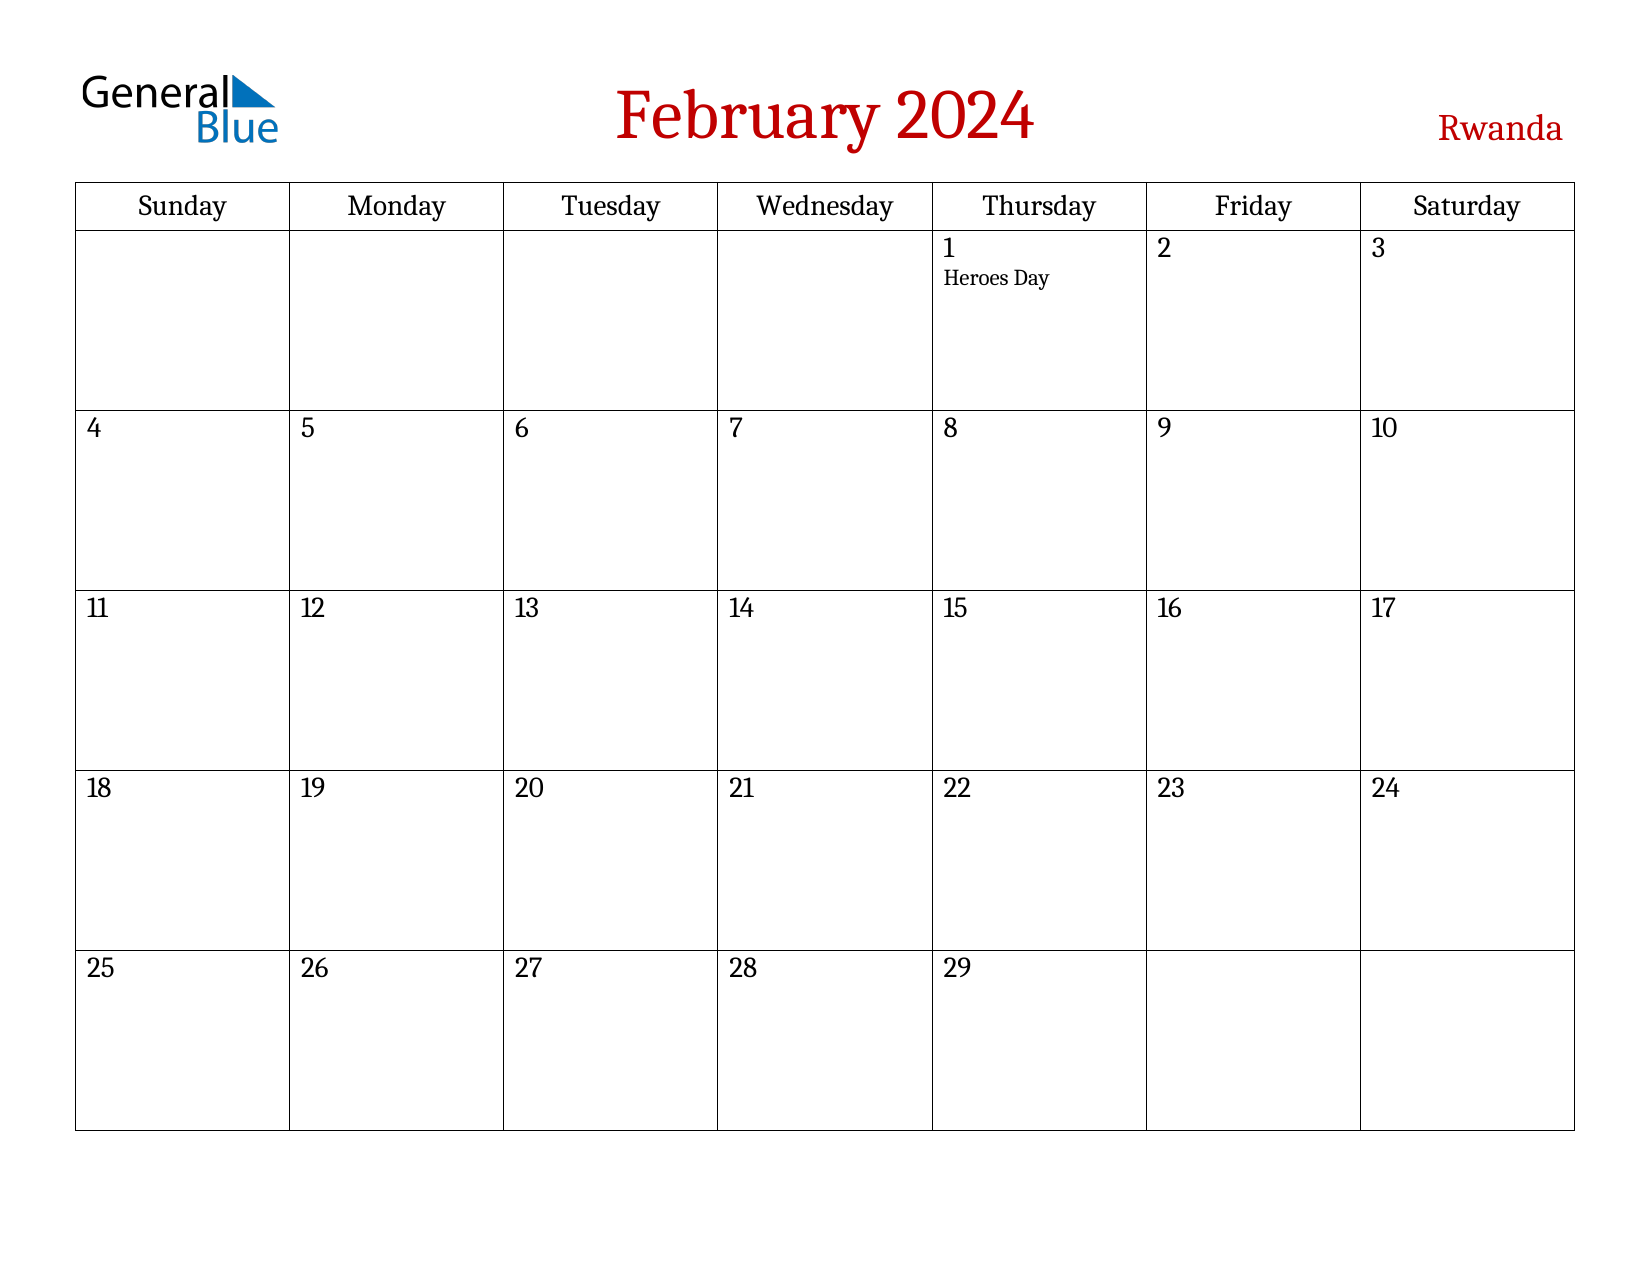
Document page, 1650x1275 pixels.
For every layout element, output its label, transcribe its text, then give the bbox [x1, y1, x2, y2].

table_header Rwanda [1146, 75, 1574, 182]
table_cell [933, 985, 1146, 1130]
table_cell 5 [290, 411, 503, 444]
table_cell 14 [718, 591, 932, 625]
table_cell Heroes Day [933, 265, 1146, 410]
table_cell [504, 985, 717, 1130]
table_cell [504, 625, 717, 770]
table_cell [1147, 265, 1360, 410]
table_cell Monday [290, 183, 503, 230]
table_cell 24 [1361, 771, 1574, 805]
table_cell [504, 805, 717, 950]
table_cell 28 [718, 951, 932, 985]
table_cell [1361, 805, 1574, 950]
table_cell Tuesday [504, 183, 717, 230]
table_cell [1361, 625, 1574, 770]
table_cell [1361, 265, 1574, 410]
table_cell [1147, 445, 1360, 590]
table_cell [290, 265, 503, 410]
table_cell 23 [1147, 771, 1360, 805]
table_cell 16 [1147, 591, 1360, 625]
table_cell Wednesday [718, 183, 932, 230]
table_cell 2 [1147, 231, 1360, 264]
table_cell 17 [1361, 591, 1574, 625]
table_cell 13 [504, 591, 717, 625]
table_cell 1 [933, 231, 1146, 264]
table_cell [290, 985, 503, 1130]
table_cell 6 [504, 411, 717, 444]
table_cell [718, 231, 932, 264]
table_cell 22 [933, 771, 1146, 805]
table_cell 27 [504, 951, 717, 985]
table_cell [933, 445, 1146, 590]
table_cell [718, 985, 932, 1130]
table_cell [290, 625, 503, 770]
table_cell [933, 805, 1146, 950]
table_header February 2024 [504, 75, 1146, 182]
table_cell [504, 265, 717, 410]
table_header [76, 75, 503, 182]
table_cell [1147, 625, 1360, 770]
table_cell [933, 625, 1146, 770]
table_cell 20 [504, 771, 717, 805]
table_cell 8 [933, 411, 1146, 444]
table_cell [76, 625, 289, 770]
table_cell [504, 231, 717, 264]
table_cell [76, 265, 289, 410]
table_cell [1147, 985, 1360, 1130]
table_cell 7 [718, 411, 932, 444]
table_cell [504, 445, 717, 590]
table_cell 26 [290, 951, 503, 985]
table_cell 15 [933, 591, 1146, 625]
table_cell 29 [933, 951, 1146, 985]
table_cell 25 [76, 951, 289, 985]
table_cell Friday [1147, 183, 1360, 230]
table_cell 18 [76, 771, 289, 805]
table_cell [290, 231, 503, 264]
table_cell Saturday [1361, 183, 1574, 230]
table_cell [290, 445, 503, 590]
table_cell 4 [76, 411, 289, 444]
table_cell [76, 445, 289, 590]
table_cell 11 [76, 591, 289, 625]
table_cell [1361, 951, 1574, 985]
table_cell [76, 985, 289, 1130]
table_cell [1361, 985, 1574, 1130]
table_cell 19 [290, 771, 503, 805]
table_cell 21 [718, 771, 932, 805]
table_cell [76, 805, 289, 950]
table_cell [718, 265, 932, 410]
table_cell 9 [1147, 411, 1360, 444]
table_cell [76, 231, 289, 264]
table_cell [718, 805, 932, 950]
table_cell [1147, 951, 1360, 985]
table_cell [1147, 805, 1360, 950]
picture [82, 75, 278, 143]
table_cell 12 [290, 591, 503, 625]
table_cell [718, 445, 932, 590]
table_cell 3 [1361, 231, 1574, 264]
table_cell [718, 625, 932, 770]
table_cell [1361, 445, 1574, 590]
table_cell [290, 805, 503, 950]
table_cell 10 [1361, 411, 1574, 444]
table_cell Thursday [933, 183, 1146, 230]
table_cell Sunday [76, 183, 289, 230]
